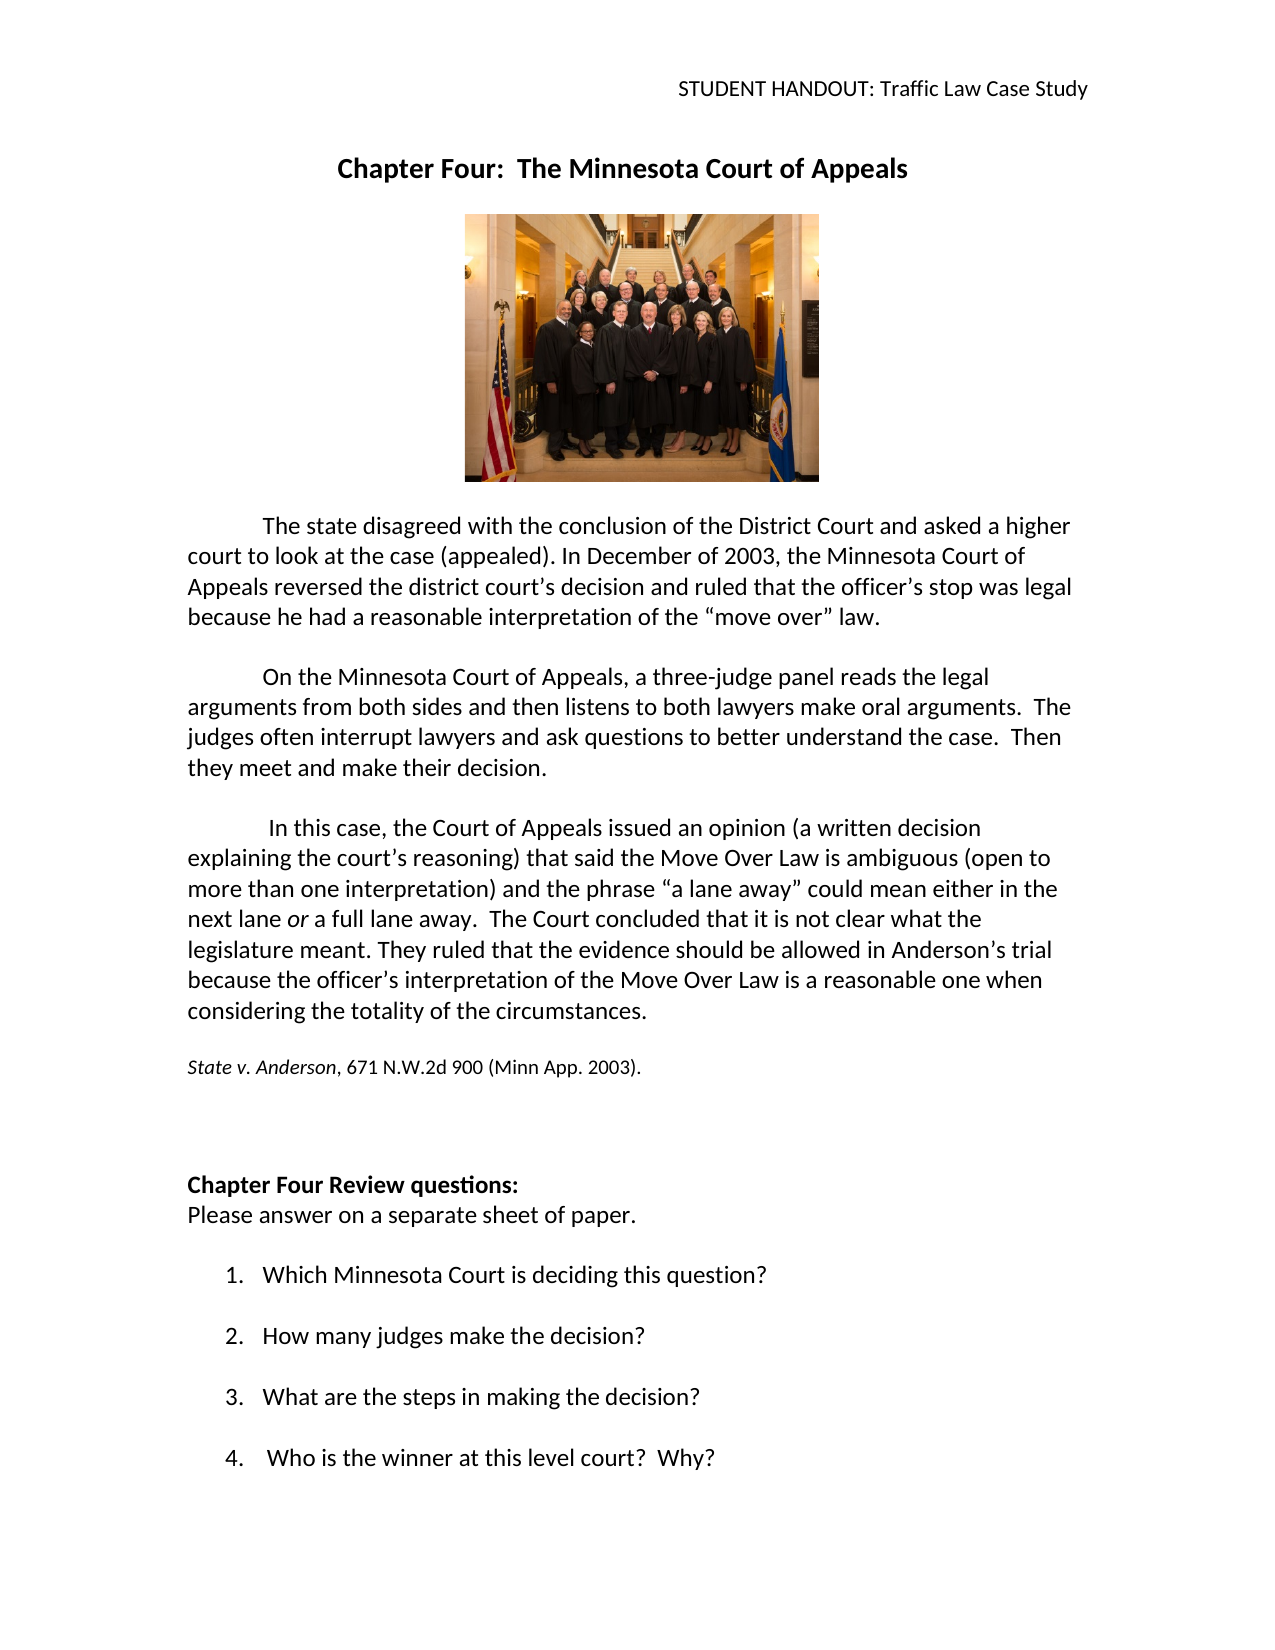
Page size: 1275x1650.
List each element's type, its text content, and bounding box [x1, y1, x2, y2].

text 4. Who is the winner at this level court? Why? [225, 1442, 1102, 1473]
picture [460, 214, 819, 482]
text Please answer on a separate sheet of paper. [187, 1199, 1102, 1230]
text State v. Anderson, 671 N.W.2d 900 (Minn App. 2003). [187, 1054, 1102, 1080]
text Chapter Four Review questions: [187, 1169, 1102, 1199]
text The state disagreed with the conclusion of the District Court and asked a higher court to look at the case (appealed). In December of 2003, the Minnesota Court of Appeals reversed the district court’s decision and ruled that the officer’s stop was legal because he had a reasonable interpretation of the “move over” law. [187, 510, 1076, 632]
text 2. How many judges make the decision? [225, 1320, 1102, 1351]
text 1. Which Minnesota Court is deciding this question? [225, 1259, 1102, 1290]
text 3. What are the steps in making the decision? [225, 1381, 1102, 1412]
text Chapter Four: The Minnesota Court of Appeals [337, 150, 1102, 185]
text In this case, the Court of Appeals issued an opinion (a written decision explaining the court’s reasoning) that said the Move Over Law is ambiguous (open to more than one interpretation) and the phrase “a lane away” could mean either in the next lane or a full lane away. The Court concluded that it is not clear what the legislature meant. They ruled that the evidence should be allowed in Anderson’s trial because the officer’s interpretation of the Move Over Law is a reasonable one when considering the totality of the circumstances. [187, 812, 1061, 1025]
text On the Minnesota Court of Appeals, a three-judge panel reads the legal arguments from both sides and then listens to both lawyers make oral arguments. The judges often interrupt lawyers and ask questions to better understand the case. Then they meet and make their decision. [187, 661, 1077, 782]
